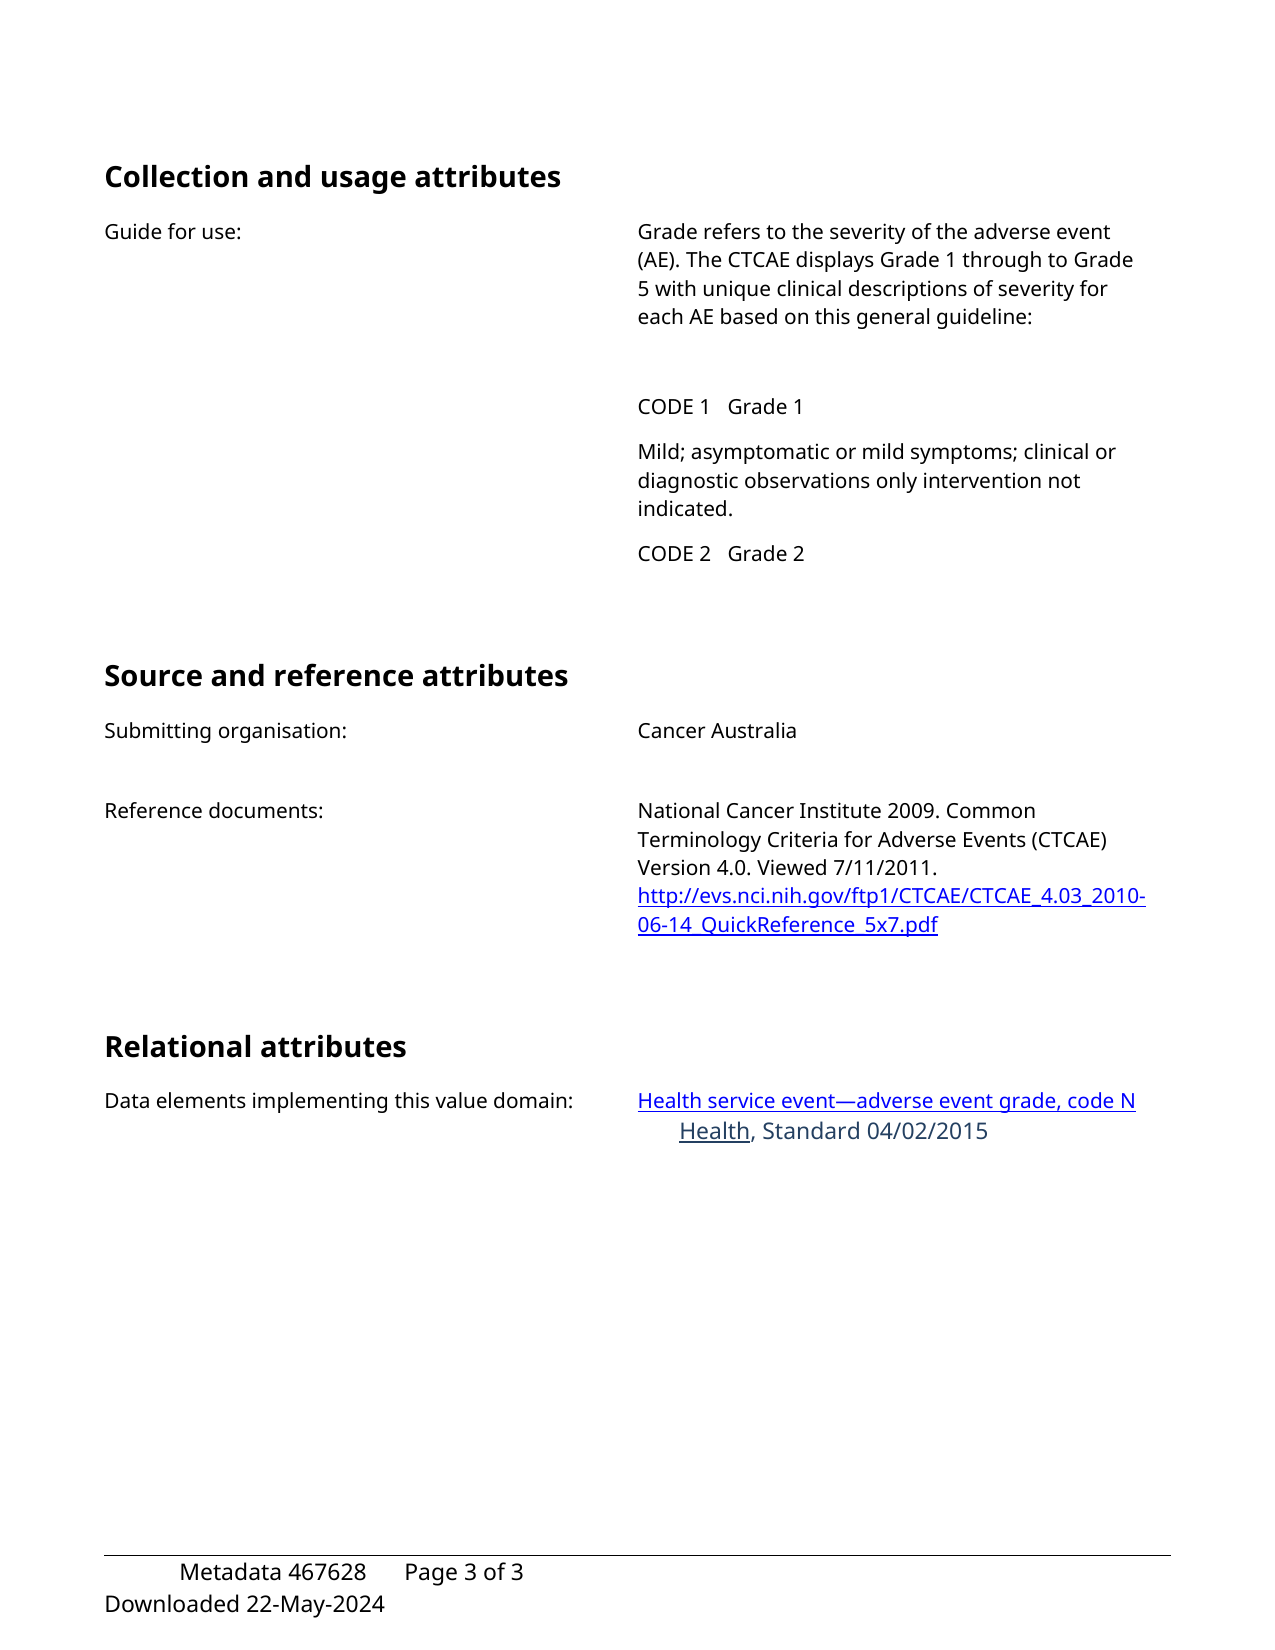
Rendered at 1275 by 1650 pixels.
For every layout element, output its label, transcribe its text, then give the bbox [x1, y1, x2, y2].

table_cell Submitting organisation: [93, 705, 626, 786]
table_cell Grade refers to the severity of the adverse event (AE). The CTCAE displays Grade 1 through to Grade 5 with unique clinical descriptions of severity for each AE based on this general guideline: CODE 1 Grade 1 Mild; asymptomatic or mild symptoms; clinical or diagnostic observations only intervention not indicated. CODE 2 Grade 2 [626, 206, 1159, 578]
table_cell National Cancer Institute 2009. Common Terminology Criteria for Adverse Events (CTCAE) Version 4.0. Viewed 7/11/2011. http://evs.nci.nih.gov/ftp1/CTCAE/CTCAE_4.03_2010-06-14_QuickReference_5x7.pdf [626, 786, 1159, 949]
table_cell Health service event—adverse event grade, code N Health, Standard 04/02/2015 [626, 1076, 1159, 1213]
table_cell Data elements implementing this value domain: [93, 1076, 626, 1213]
table_cell Guide for use: [93, 206, 626, 578]
table_header Collection and usage attributes [93, 110, 1159, 206]
table_cell Reference documents: [93, 786, 626, 949]
table_header Source and reference attributes [93, 610, 1159, 705]
table_cell Cancer Australia [626, 705, 1159, 786]
table_header Relational attributes [93, 980, 1159, 1076]
